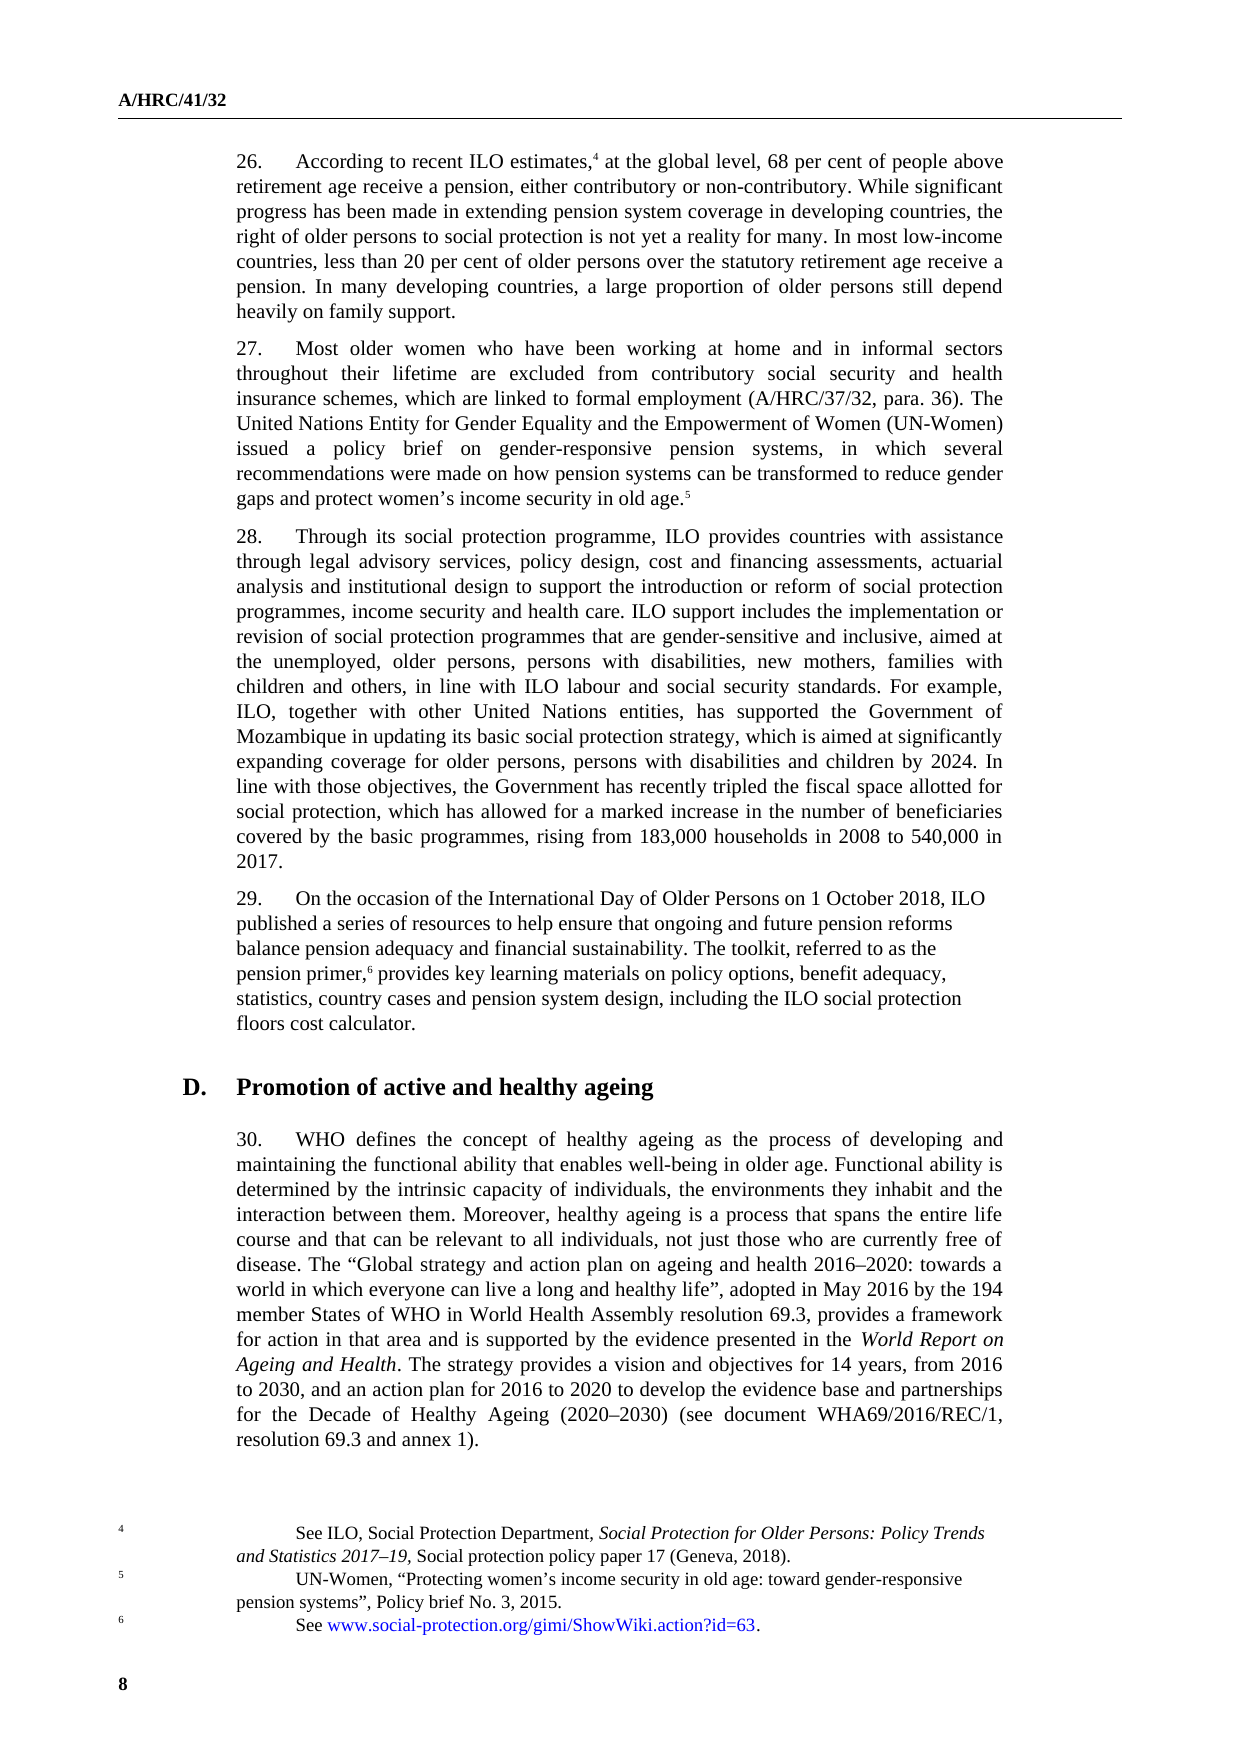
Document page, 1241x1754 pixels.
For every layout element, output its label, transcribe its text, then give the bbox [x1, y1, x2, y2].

text 26. According to recent ILO estimates, at the global level, 68 per cent of people above retirement age receive a pension, either contributory or non-contributory. While significant progress has been made in extending pension system coverage in developing countries, the right of older persons to social protection is not yet a reality for many. In most low-income countries, less than 20 per cent of older persons over the statutory retirement age receive a pension. In many developing countries, a large proportion of older persons still depend heavily on family support. [236, 148, 1004, 323]
text D. Promotion of active and healthy ageing [118, 1073, 1004, 1101]
text 27. Most older women who have been working at home and in informal sectors throughout their lifetime are excluded from contributory social security and health insurance schemes, which are linked to formal employment (A/HRC/37/32, para. 36). The United Nations Entity for Gender Equality and the Empowerment of Women (UN-Women) issued a policy brief on gender-responsive pension systems, in which several recommendations were made on how pension systems can be transformed to reduce gender gaps and protect women’s income security in old age. [236, 335, 1004, 510]
text 30. WHO defines the concept of healthy ageing as the process of developing and maintaining the functional ability that enables well-being in older age. Functional ability is determined by the intrinsic capacity of individuals, the environments they inhabit and the interaction between them. Moreover, healthy ageing is a process that spans the entire life course and that can be relevant to all individuals, not just those who are currently free of disease. The “Global strategy and action plan on ageing and health 2016–2020: towards a world in which everyone can live a long and healthy life”, adopted in May 2016 by the 194 member States of WHO in World Health Assembly resolution 69.3, provides a framework for action in that area and is supported by the evidence presented in the World Report on Ageing and Health. The strategy provides a vision and objectives for 14 years, from 2016 to 2030, and an action plan for 2016 to 2020 to develop the evidence base and partnerships for the Decade of Healthy Ageing (2020–2030) (see document WHA69/2016/REC/1, resolution 69.3 and annex 1). [236, 1126, 1004, 1451]
text 28. Through its social protection programme, ILO provides countries with assistance through legal advisory services, policy design, cost and financing assessments, actuarial analysis and institutional design to support the introduction or reform of social protection programmes, income security and health care. ILO support includes the implementation or revision of social protection programmes that are gender-sensitive and inclusive, aimed at the unemployed, older persons, persons with disabilities, new mothers, families with children and others, in line with ILO labour and social security standards. For example, ILO, together with other United Nations entities, has supported the Government of Mozambique in updating its basic social protection strategy, which is aimed at significantly expanding coverage for older persons, persons with disabilities and children by 2024. In line with those objectives, the Government has recently tripled the fiscal space allotted for social protection, which has allowed for a marked increase in the number of beneficiaries covered by the basic programmes, rising from 183,000 households in 2008 to 540,000 in 2017. [236, 523, 1004, 873]
text 29. On the occasion of the International Day of Older Persons on 1 October 2018, ILO published a series of resources to help ensure that ongoing and future pension reforms balance pension adequacy and financial sustainability. The toolkit, referred to as the pension primer, provides key learning materials on policy options, benefit adequacy, statistics, country cases and pension system design, including the ILO social protection floors cost calculator. [236, 885, 1004, 1035]
